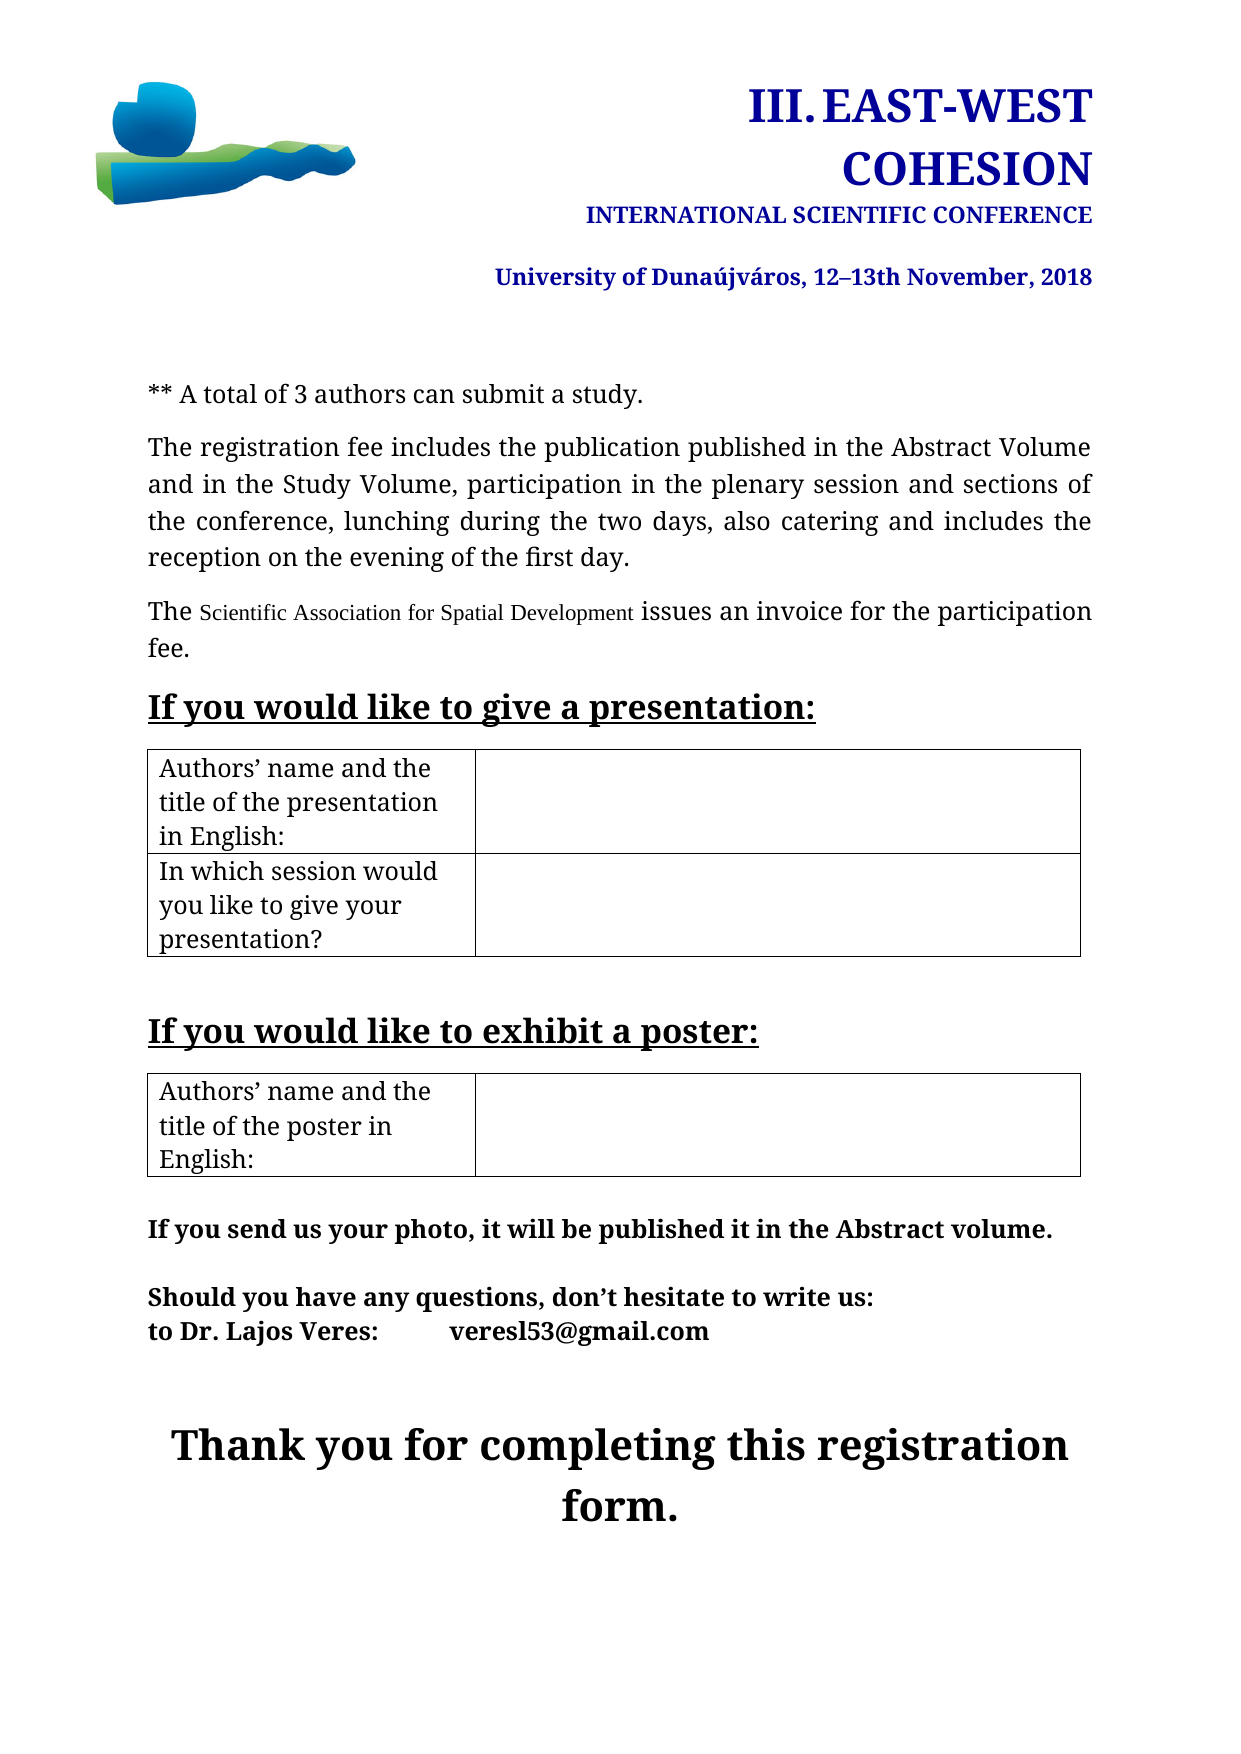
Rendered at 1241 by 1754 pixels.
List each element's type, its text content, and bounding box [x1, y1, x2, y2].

text to Dr. Lajos Veres: veresl53@gmail.com [148, 1313, 1093, 1348]
text If you send us your photo, it will be published it in the Abstract volume. [148, 1211, 1093, 1245]
text The Scientific Association for Spatial Development issues an invoice for the participation fee. [148, 593, 1093, 664]
text If you would like to exhibit a poster: [148, 1007, 1093, 1053]
text Should you have any questions, don’t hesitate to write us: [148, 1279, 1093, 1313]
text ** A total of 3 authors can submit a study. [148, 376, 1093, 410]
table_cell In which session would you like to give your presentation? [148, 854, 475, 956]
text The registration fee includes the publication published in the Abstract Volume and in the Study Volume, participation in the plenary session and sections of the conference, lunching during the two days, also catering and includes the reception on the evening of the first day. [148, 430, 1093, 574]
text If you would like to give a presentation: [148, 684, 1093, 729]
table_header [476, 750, 1080, 853]
picture [86, 74, 361, 210]
table_header Authors’ name and the title of the presentation in English: [148, 750, 475, 853]
text Thank you for completing this registration form. [148, 1416, 1093, 1534]
table_cell [476, 854, 1080, 956]
table_header Authors’ name and the title of the poster in English: [148, 1074, 475, 1176]
table_header [476, 1074, 1080, 1176]
